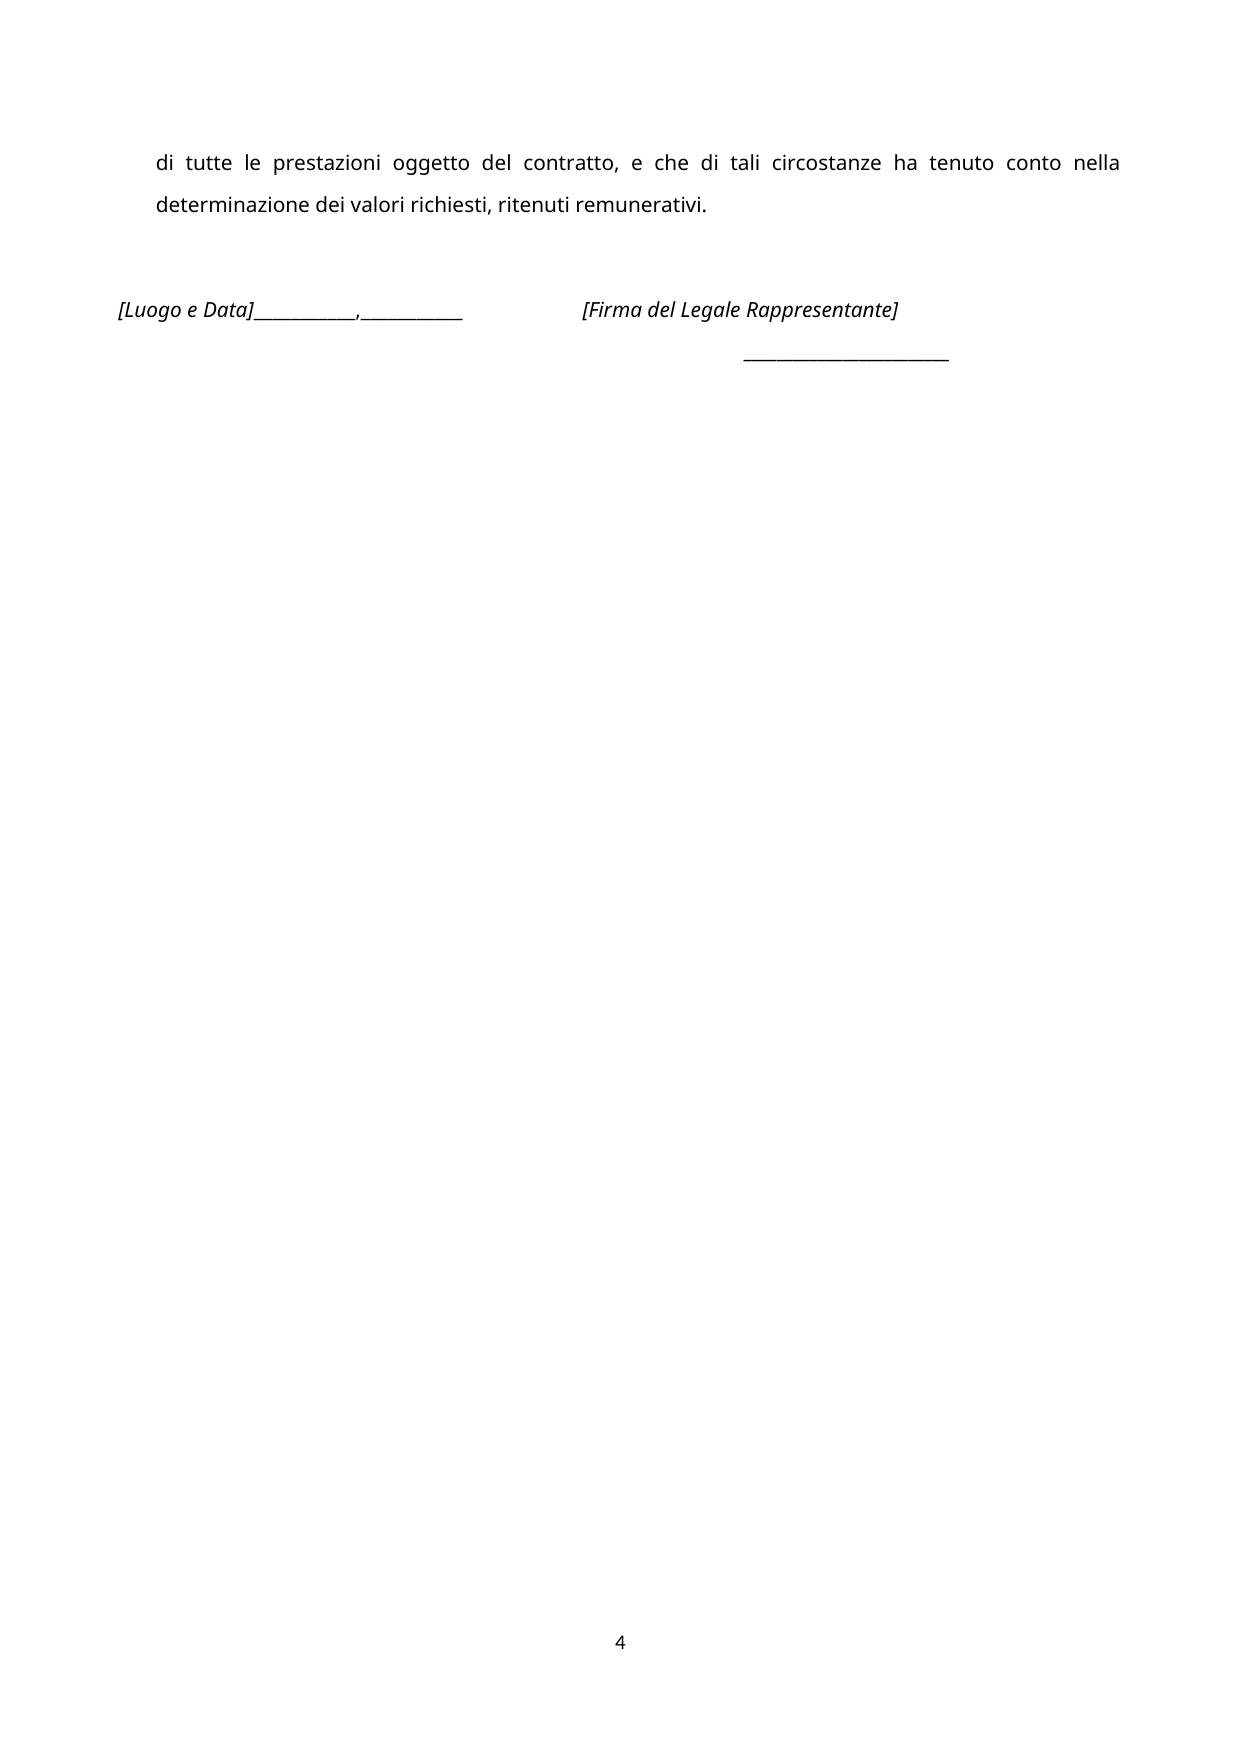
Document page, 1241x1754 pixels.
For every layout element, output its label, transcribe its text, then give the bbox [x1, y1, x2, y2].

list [118, 148, 1122, 219]
text [Luogo e Data]___________,___________ [Firma del Legale Rappresentante] [118, 295, 1122, 324]
text _________________________ [718, 336, 1122, 365]
